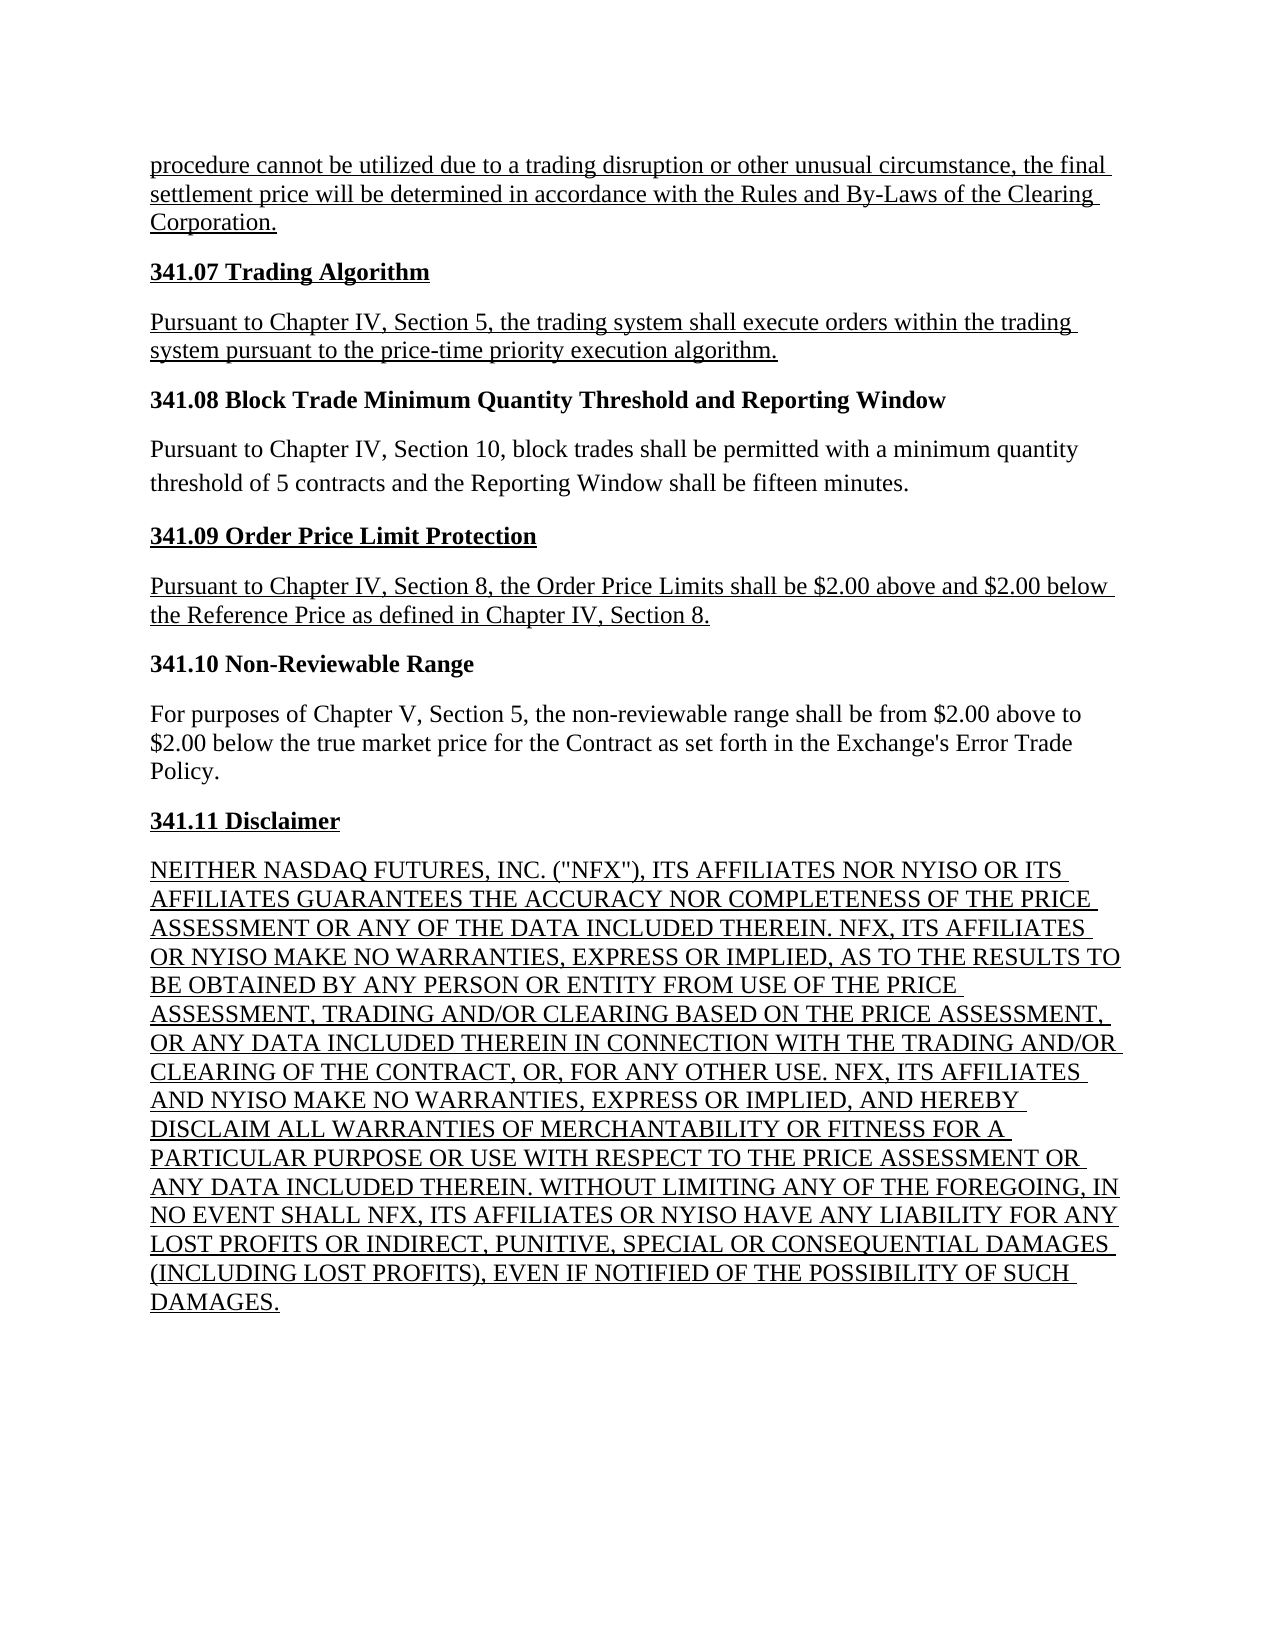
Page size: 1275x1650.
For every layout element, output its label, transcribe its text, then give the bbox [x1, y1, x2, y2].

text 341.10 Non-Reviewable Range [150, 649, 1125, 678]
text Pursuant to Chapter IV, Section 5, the trading system shall execute orders within the trading system pursuant to the price-time priority execution algorithm. [150, 307, 1125, 364]
text 341.08 Block Trade Minimum Quantity Threshold and Reporting Window [150, 385, 1125, 414]
text NEITHER NASDAQ FUTURES, INC. ("NFX"), ITS AFFILIATES NOR NYISO OR ITS AFFILIATES GUARANTEES THE ACCURACY NOR COMPLETENESS OF THE PRICE ASSESSMENT OR ANY OF THE DATA INCLUDED THEREIN. NFX, ITS AFFILIATES OR NYISO MAKE NO WARRANTIES, EXPRESS OR IMPLIED, AS TO THE RESULTS TO BE OBTAINED BY ANY PERSON OR ENTITY FROM USE OF THE PRICE ASSESSMENT, TRADING AND/OR CLEARING BASED ON THE PRICE ASSESSMENT, OR ANY DATA INCLUDED THEREIN IN CONNECTION WITH THE TRADING AND/OR CLEARING OF THE CONTRACT, OR, FOR ANY OTHER USE. NFX, ITS AFFILIATES AND NYISO MAKE NO WARRANTIES, EXPRESS OR IMPLIED, AND HEREBY DISCLAIM ALL WARRANTIES OF MERCHANTABILITY OR FITNESS FOR A PARTICULAR PURPOSE OR USE WITH RESPECT TO THE PRICE ASSESSMENT OR ANY DATA INCLUDED THEREIN. WITHOUT LIMITING ANY OF THE FOREGOING, IN NO EVENT SHALL NFX, ITS AFFILIATES OR NYISO HAVE ANY LIABILITY FOR ANY LOST PROFITS OR INDIRECT, PUNITIVE, SPECIAL OR CONSEQUENTIAL DAMAGES (INCLUDING LOST PROFITS), EVEN IF NOTIFIED OF THE POSSIBILITY OF SUCH DAMAGES. [150, 856, 1125, 1316]
text 341.11 Disclaimer [150, 806, 1125, 835]
text Pursuant to Chapter IV, Section 8, the Order Price Limits shall be $2.00 above and $2.00 below the Reference Price as defined in Chapter IV, Section 8. [150, 571, 1125, 628]
text 341.09 Order Price Limit Protection [150, 521, 1125, 550]
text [150, 150, 1125, 236]
text Pursuant to Chapter IV, Section 10, block trades shall be permitted with a minimum quantity threshold of 5 contracts and the Reporting Window shall be fifteen minutes. [150, 434, 1125, 496]
text 341.07 Trading Algorithm [150, 257, 1125, 286]
text For purposes of Chapter V, Section 5, the non-reviewable range shall be from $2.00 above to $2.00 below the true market price for the Contract as set forth in the Exchange's Error Trade Policy. [150, 699, 1125, 785]
